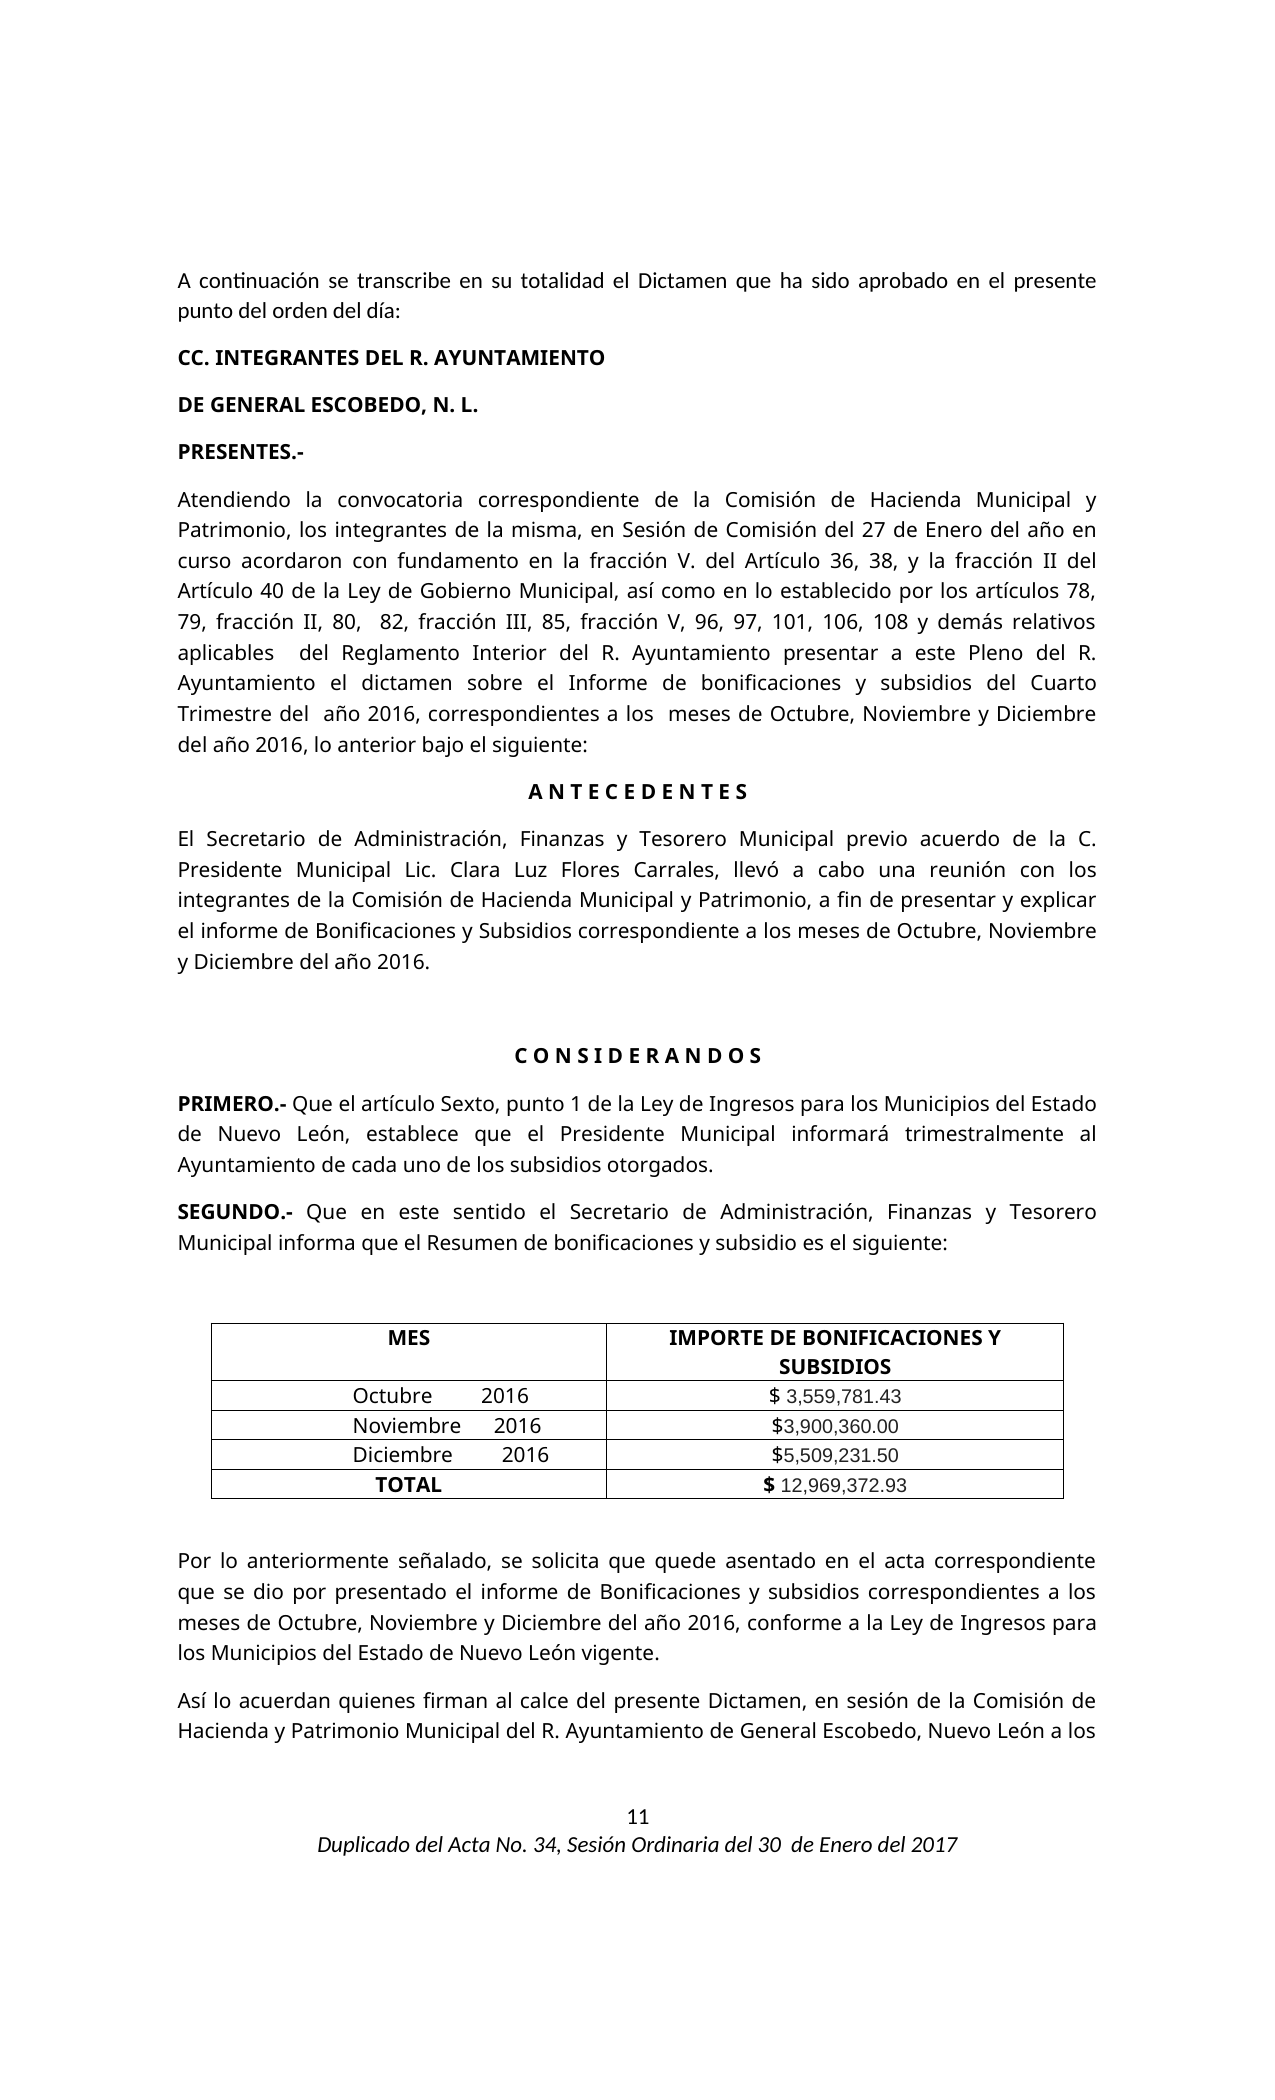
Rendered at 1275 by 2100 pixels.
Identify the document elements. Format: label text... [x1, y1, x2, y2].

table_header MES [212, 1324, 606, 1380]
table_cell Diciembre 2016 [212, 1440, 606, 1469]
table_cell $3,900,360.00 [607, 1411, 1063, 1439]
text PRIMERO.- Que el artículo Sexto, punto 1 de la Ley de Ingresos para los Municipios del Estado de Nuevo León, establece que el Presidente Municipal informará trimestralmente al Ayuntamiento de cada uno de los subsidios otorgados. [177, 1089, 1098, 1178]
table_cell $ 3,559,781.43 [607, 1381, 1063, 1410]
text DE GENERAL ESCOBEDO, N. L. [177, 390, 1098, 419]
table_header IMPORTE DE BONIFICACIONES Y SUBSIDIOS [607, 1324, 1063, 1380]
text El Secretario de Administración, Finanzas y Tesorero Municipal previo acuerdo de la C. Presidente Municipal Lic. Clara Luz Flores Carrales, llevó a cabo una reunión con los integrantes de la Comisión de Hacienda Municipal y Patrimonio, a fin de presentar y explicar el informe de Bonificaciones y Subsidios correspondiente a los meses de Octubre, Noviembre y Diciembre del año 2016. [177, 824, 1098, 975]
text A continuación se transcribe en su totalidad el Dictamen que ha sido aprobado en el presente punto del orden del día: [177, 266, 1098, 324]
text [177, 1686, 1098, 1745]
text SEGUNDO.- Que en este sentido el Secretario de Administración, Finanzas y Tesorero Municipal informa que el Resumen de bonificaciones y subsidio es el siguiente: [177, 1197, 1098, 1256]
text PRESENTES.- [177, 437, 1098, 466]
table_cell TOTAL [212, 1470, 606, 1498]
text C O N S I D E R A N D O S [177, 1041, 1098, 1070]
text Por lo anteriormente señalado, se solicita que quede asentado en el acta correspondiente que se dio por presentado el informe de Bonificaciones y subsidios correspondientes a los meses de Octubre, Noviembre y Diciembre del año 2016, conforme a la Ley de Ingresos para los Municipios del Estado de Nuevo León vigente. [177, 1547, 1098, 1667]
text Atendiendo la convocatoria correspondiente de la Comisión de Hacienda Municipal y Patrimonio, los integrantes de la misma, en Sesión de Comisión del 27 de Enero del año en curso acordaron con fundamento en la fracción V. del Artículo 36, 38, y la fracción II del Artículo 40 de la Ley de Gobierno Municipal, así como en lo establecido por los artículos 78, 79, fracción II, 80, 82, fracción III, 85, fracción V, 96, 97, 101, 106, 108 y demás relativos aplicables del Reglamento Interior del R. Ayuntamiento presentar a este Pleno del R. Ayuntamiento el dictamen sobre el Informe de bonificaciones y subsidios del Cuarto Trimestre del año 2016, correspondientes a los meses de Octubre, Noviembre y Diciembre del año 2016, lo anterior bajo el siguiente: [177, 485, 1098, 758]
table_cell Octubre 2016 [212, 1381, 606, 1410]
table_cell $ 12,969,372.93 [607, 1470, 1063, 1498]
text A N T E C E D E N T E S [177, 777, 1098, 806]
table_cell $5,509,231.50 [607, 1440, 1063, 1469]
text CC. INTEGRANTES DEL R. AYUNTAMIENTO [177, 343, 1098, 371]
table_cell Noviembre 2016 [212, 1411, 606, 1439]
